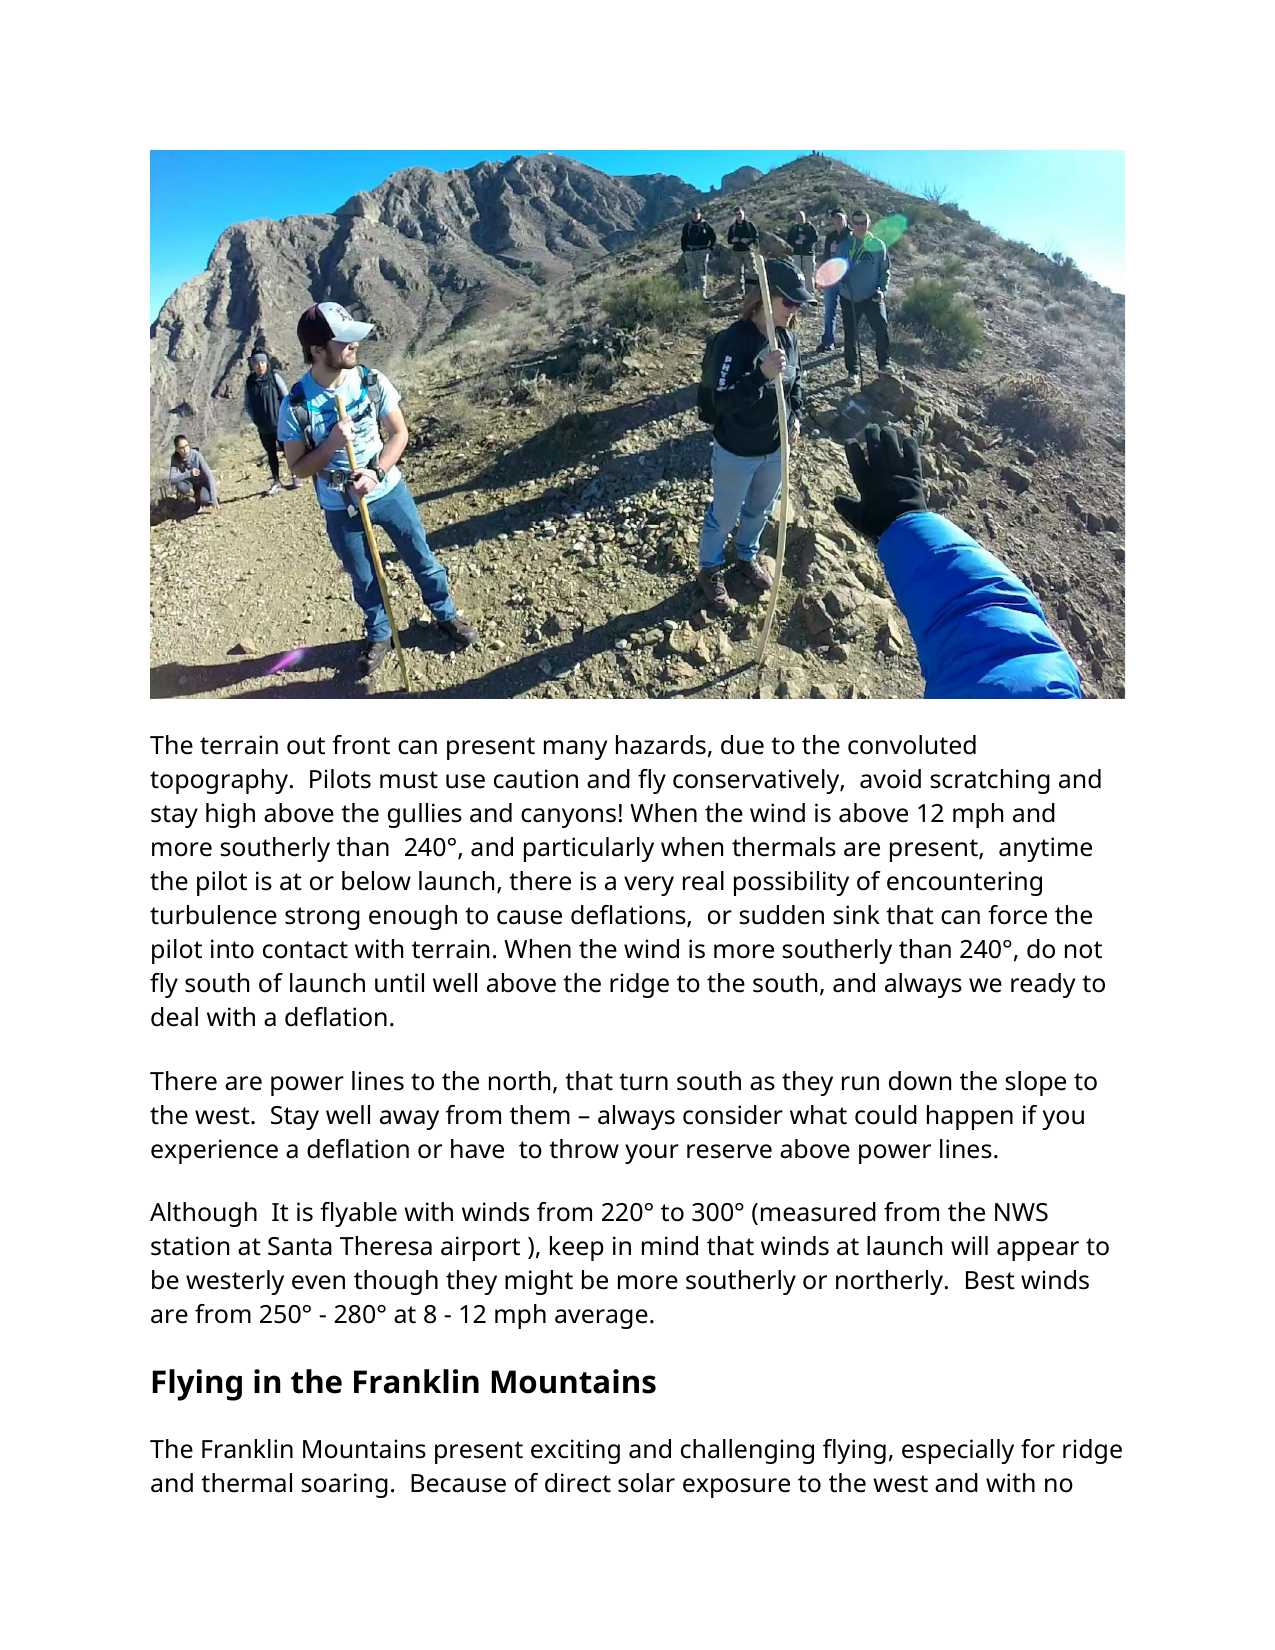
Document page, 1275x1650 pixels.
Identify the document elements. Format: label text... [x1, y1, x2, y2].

text Flying in the Franklin Mountains [150, 1360, 1125, 1403]
picture [150, 150, 1125, 699]
text There are power lines to the north, that turn south as they run down the slope to the west. Stay well away from them – always consider what could happen if you experience a deflation or have to throw your reserve above power lines. [150, 1063, 1125, 1166]
text The terrain out front can present many hazards, due to the convoluted topography. Pilots must use caution and fly conservatively, avoid scratching and stay high above the gullies and canyons! When the wind is above 12 mph and more southerly than 240°, and particularly when thermals are present, anytime the pilot is at or below launch, there is a very real possibility of encountering turbulence strong enough to cause deflations, or sudden sink that can force the pilot into contact with terrain. When the wind is more southerly than 240°, do not fly south of launch until well above the ridge to the south, and always we ready to deal with a deflation. [150, 728, 1125, 1034]
text Although It is flyable with winds from 220° to 300° (measured from the NWS station at Santa Theresa airport ), keep in mind that winds at launch will appear to be westerly even though they might be more southerly or northerly. Best winds are from 250° - 280° at 8 - 12 mph average. [150, 1195, 1125, 1331]
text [150, 1432, 1125, 1500]
